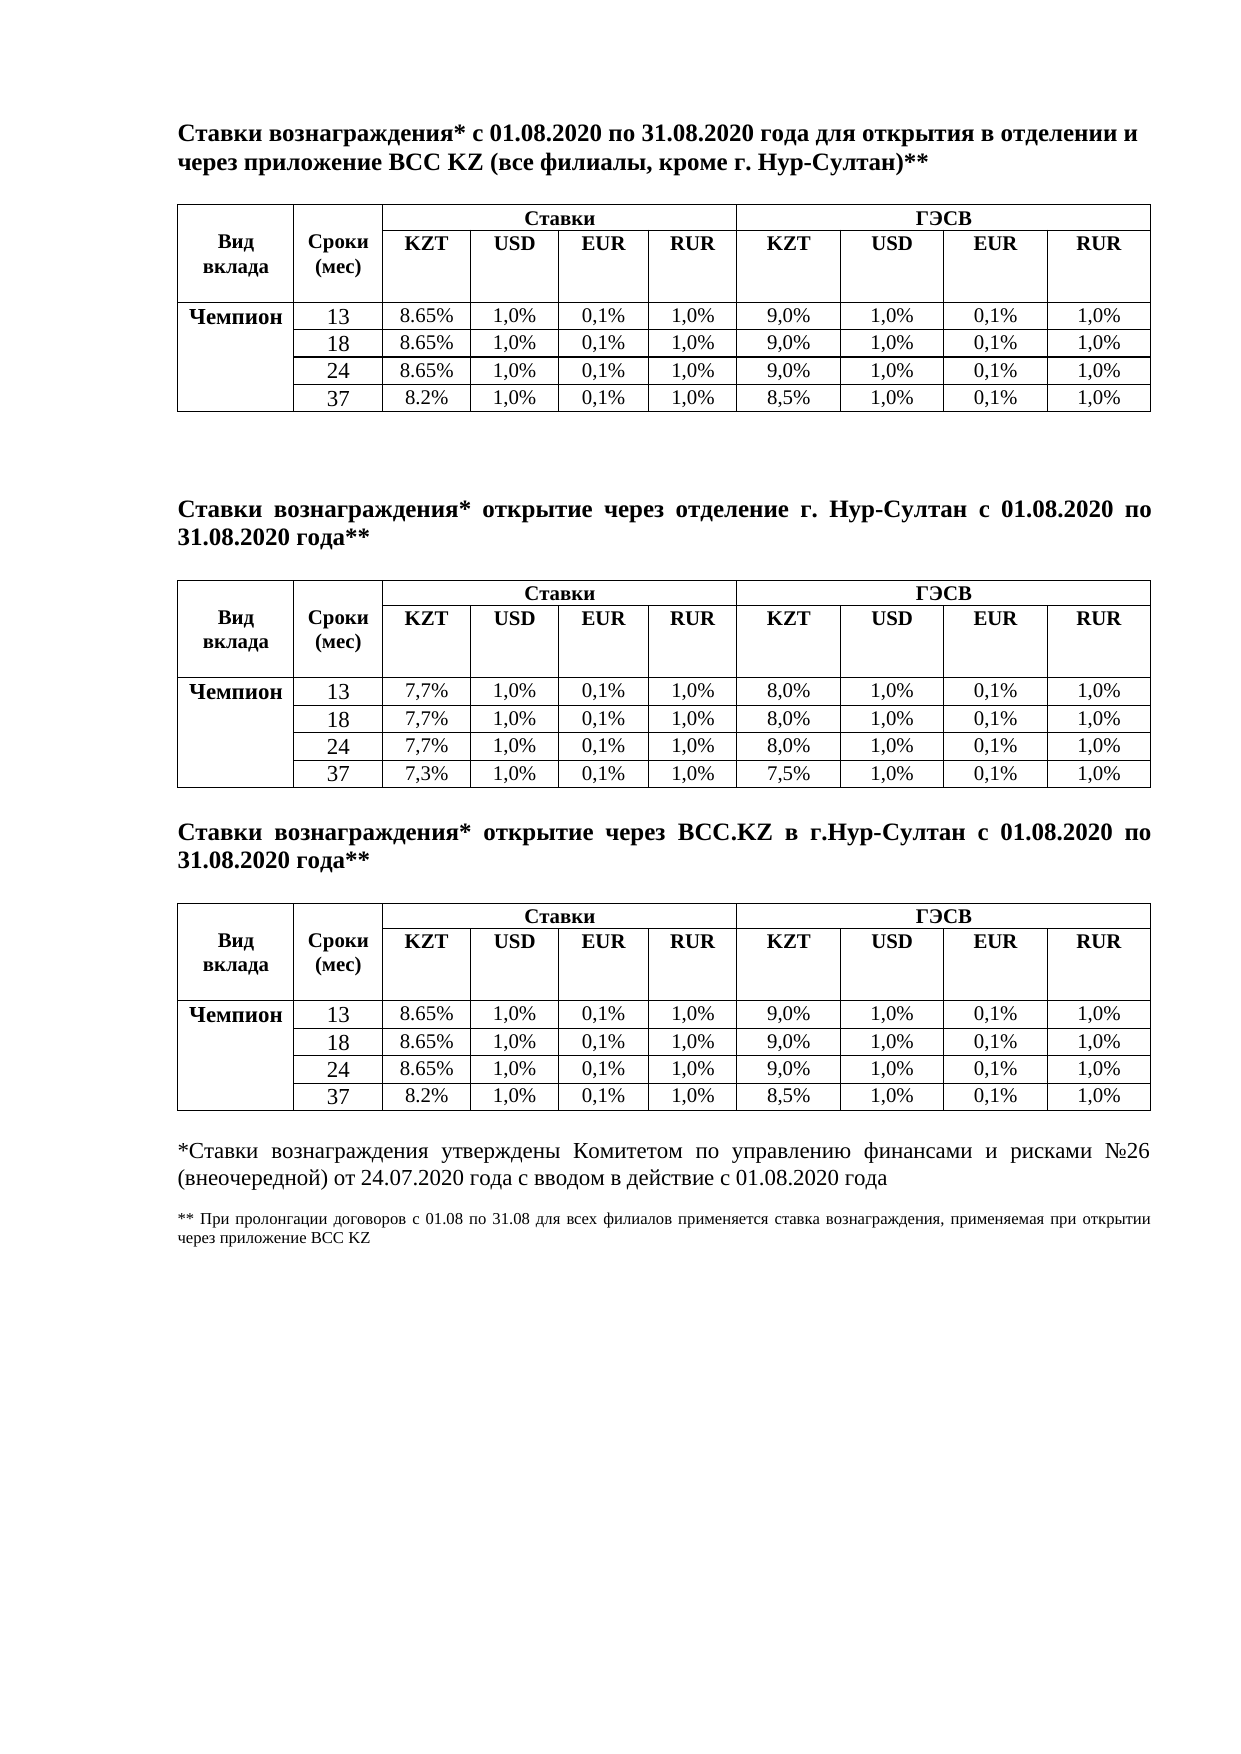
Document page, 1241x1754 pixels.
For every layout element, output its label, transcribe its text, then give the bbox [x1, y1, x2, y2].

table_cell 7,7% [383, 706, 470, 732]
table_cell 7,7% [383, 678, 470, 705]
text *Ставки вознаграждения утверждены Комитетом по управлению финансами и рисками №26 (внеочередной) от 24.07.2020 года с вводом в действие с 01.08.2020 года [177, 1137, 1152, 1190]
table_cell RUR [649, 606, 736, 677]
table_cell EUR [559, 606, 648, 677]
table_cell 1,0% [649, 761, 736, 787]
table_cell 8.2% [383, 385, 470, 411]
table_cell 18 [294, 1029, 382, 1055]
table_cell 0,1% [944, 1001, 1047, 1028]
table_cell 8.65% [383, 358, 470, 384]
table_cell 8,0% [737, 733, 840, 759]
table_header ГЭСВ [737, 581, 1150, 605]
table_cell 1,0% [649, 733, 736, 759]
table_cell 13 [294, 303, 382, 329]
table_cell KZT [383, 231, 470, 302]
table_cell 1,0% [471, 733, 558, 759]
table_header Сроки (мес) [294, 205, 382, 302]
table_cell 1,0% [649, 678, 736, 705]
table_cell 1,0% [471, 358, 558, 384]
table_cell KZT [383, 929, 470, 1000]
table_cell 1,0% [471, 706, 558, 732]
table_cell KZT [737, 606, 840, 677]
table_cell 0,1% [944, 678, 1047, 705]
table_cell RUR [1048, 606, 1150, 677]
table_cell 0,1% [944, 706, 1047, 732]
table_cell 0,1% [559, 303, 648, 329]
table_cell 8.65% [383, 330, 470, 356]
table_cell 0,1% [559, 1029, 648, 1055]
table_cell 18 [294, 706, 382, 732]
table_cell 1,0% [841, 1029, 943, 1055]
table_cell 9,0% [737, 303, 840, 329]
table_cell 1,0% [649, 1056, 736, 1082]
table_cell 9,0% [737, 1029, 840, 1055]
table_cell 0,1% [944, 385, 1047, 411]
table_cell EUR [559, 929, 648, 1000]
table_header ГЭСВ [737, 205, 1150, 229]
table_cell 1,0% [841, 761, 943, 787]
table_cell 1,0% [471, 303, 558, 329]
table_cell 1,0% [841, 678, 943, 705]
table_header Вид вклада [178, 904, 293, 1000]
table_cell 1,0% [841, 1056, 943, 1082]
table_cell EUR [944, 929, 1047, 1000]
table_cell EUR [559, 231, 648, 302]
table_cell 0,1% [559, 1084, 648, 1110]
table_cell 9,0% [737, 330, 840, 356]
table_header Сроки (мес) [294, 581, 382, 677]
table_cell 9,0% [737, 358, 840, 384]
table_cell 24 [294, 358, 382, 384]
table_cell USD [841, 606, 943, 677]
table_cell 0,1% [559, 706, 648, 732]
text Ставки вознаграждения* открытие через отделение г. Нур-Султан с 01.08.2020 по 31.08.2020 года** [177, 494, 1152, 551]
table_cell 9,0% [737, 1056, 840, 1082]
table_cell 1,0% [841, 330, 943, 356]
table_cell 1,0% [1048, 678, 1150, 705]
table_cell 1,0% [1048, 706, 1150, 732]
table_cell 24 [294, 1056, 382, 1082]
text ** При пролонгации договоров с 01.08 по 31.08 для всех филиалов применяется ставка вознаграждения, применяемая при открытии через приложение BCC KZ [177, 1209, 1152, 1247]
table_cell 1,0% [1048, 1029, 1150, 1055]
table_cell 0,1% [944, 358, 1047, 384]
table_cell 0,1% [944, 1029, 1047, 1055]
table_cell 8,0% [737, 678, 840, 705]
table_cell 1,0% [1048, 761, 1150, 787]
table_cell 1,0% [471, 1029, 558, 1055]
table_cell KZT [737, 231, 840, 302]
table_cell 1,0% [649, 303, 736, 329]
table_cell KZT [383, 606, 470, 677]
table_cell 0,1% [559, 330, 648, 356]
table_cell USD [471, 929, 558, 1000]
text Ставки вознаграждения* открытие через BCC.KZ в г.Нур-Cултан с 01.08.2020 по 31.08.2020 года** [177, 817, 1152, 874]
table_cell 1,0% [841, 358, 943, 384]
table_cell 0,1% [559, 1056, 648, 1082]
table_cell 1,0% [1048, 1056, 1150, 1082]
table_cell 0,1% [559, 358, 648, 384]
table_cell 1,0% [471, 1084, 558, 1110]
table_cell 0,1% [559, 733, 648, 759]
table_cell 0,1% [944, 330, 1047, 356]
table_cell 8.2% [383, 1084, 470, 1110]
table_cell 0,1% [559, 1001, 648, 1028]
table_header Сроки (мес) [294, 904, 382, 1000]
table_cell USD [471, 606, 558, 677]
table_cell 1,0% [1048, 1084, 1150, 1110]
text Ставки вознаграждения* с 01.08.2020 по 31.08.2020 года для открытия в отделении и через приложение BCC KZ (все филиалы, кроме г. Нур-Султан)** [177, 118, 1152, 176]
table_header Ставки [383, 205, 736, 229]
table_cell USD [841, 231, 943, 302]
table_cell 8,5% [737, 385, 840, 411]
table_cell 1,0% [471, 761, 558, 787]
table_cell 13 [294, 1001, 382, 1028]
table_cell 1,0% [1048, 358, 1150, 384]
table_cell 37 [294, 1084, 382, 1110]
table_cell 0,1% [944, 761, 1047, 787]
table_cell 8.65% [383, 1029, 470, 1055]
table_cell RUR [649, 929, 736, 1000]
table_cell 1,0% [1048, 733, 1150, 759]
table_cell Чемпион [178, 303, 293, 411]
table_cell 18 [294, 330, 382, 356]
table_cell EUR [944, 231, 1047, 302]
table_cell 1,0% [471, 385, 558, 411]
table_cell EUR [944, 606, 1047, 677]
table_cell 37 [294, 385, 382, 411]
table_cell 8.65% [383, 1056, 470, 1082]
table_cell 1,0% [841, 706, 943, 732]
table_cell 7,5% [737, 761, 840, 787]
table_cell 1,0% [649, 1001, 736, 1028]
table_cell 1,0% [649, 385, 736, 411]
table_cell 1,0% [471, 1001, 558, 1028]
table_cell 1,0% [1048, 1001, 1150, 1028]
table_cell 9,0% [737, 1001, 840, 1028]
table_cell 8.65% [383, 1001, 470, 1028]
table_cell 1,0% [649, 1084, 736, 1110]
table_cell 1,0% [649, 330, 736, 356]
table_cell 1,0% [649, 358, 736, 384]
table_cell 1,0% [841, 385, 943, 411]
table_cell 1,0% [649, 706, 736, 732]
table_cell 1,0% [471, 678, 558, 705]
table_cell 1,0% [841, 1084, 943, 1110]
table_cell USD [841, 929, 943, 1000]
table_cell 8.65% [383, 303, 470, 329]
table_cell KZT [737, 929, 840, 1000]
table_cell 1,0% [841, 733, 943, 759]
table_header ГЭСВ [737, 904, 1150, 928]
table_cell 0,1% [559, 761, 648, 787]
table_cell 1,0% [1048, 385, 1150, 411]
table_cell Чемпион [178, 678, 293, 787]
table_cell 1,0% [471, 1056, 558, 1082]
table_cell RUR [649, 231, 736, 302]
table_cell 7,7% [383, 733, 470, 759]
table_cell 7,3% [383, 761, 470, 787]
table_header Ставки [383, 904, 736, 928]
table_cell 1,0% [1048, 303, 1150, 329]
table_cell 0,1% [944, 1084, 1047, 1110]
table_cell 13 [294, 678, 382, 705]
table_cell 37 [294, 761, 382, 787]
table_cell 1,0% [841, 303, 943, 329]
table_cell 0,1% [559, 678, 648, 705]
table_cell 1,0% [1048, 330, 1150, 356]
table_cell 0,1% [944, 1056, 1047, 1082]
table_header Вид вклада [178, 205, 293, 302]
table_header Ставки [383, 581, 736, 605]
table_header Вид вклада [178, 581, 293, 677]
table_cell 0,1% [944, 303, 1047, 329]
table_cell RUR [1048, 929, 1150, 1000]
table_cell USD [471, 231, 558, 302]
table_cell Чемпион [178, 1001, 293, 1110]
table_cell 1,0% [841, 1001, 943, 1028]
table_cell 24 [294, 733, 382, 759]
table_cell 8,0% [737, 706, 840, 732]
table_cell 1,0% [471, 330, 558, 356]
table_cell RUR [1048, 231, 1150, 302]
table_cell 0,1% [559, 385, 648, 411]
table_cell 0,1% [944, 733, 1047, 759]
table_cell 1,0% [649, 1029, 736, 1055]
table_cell 8,5% [737, 1084, 840, 1110]
